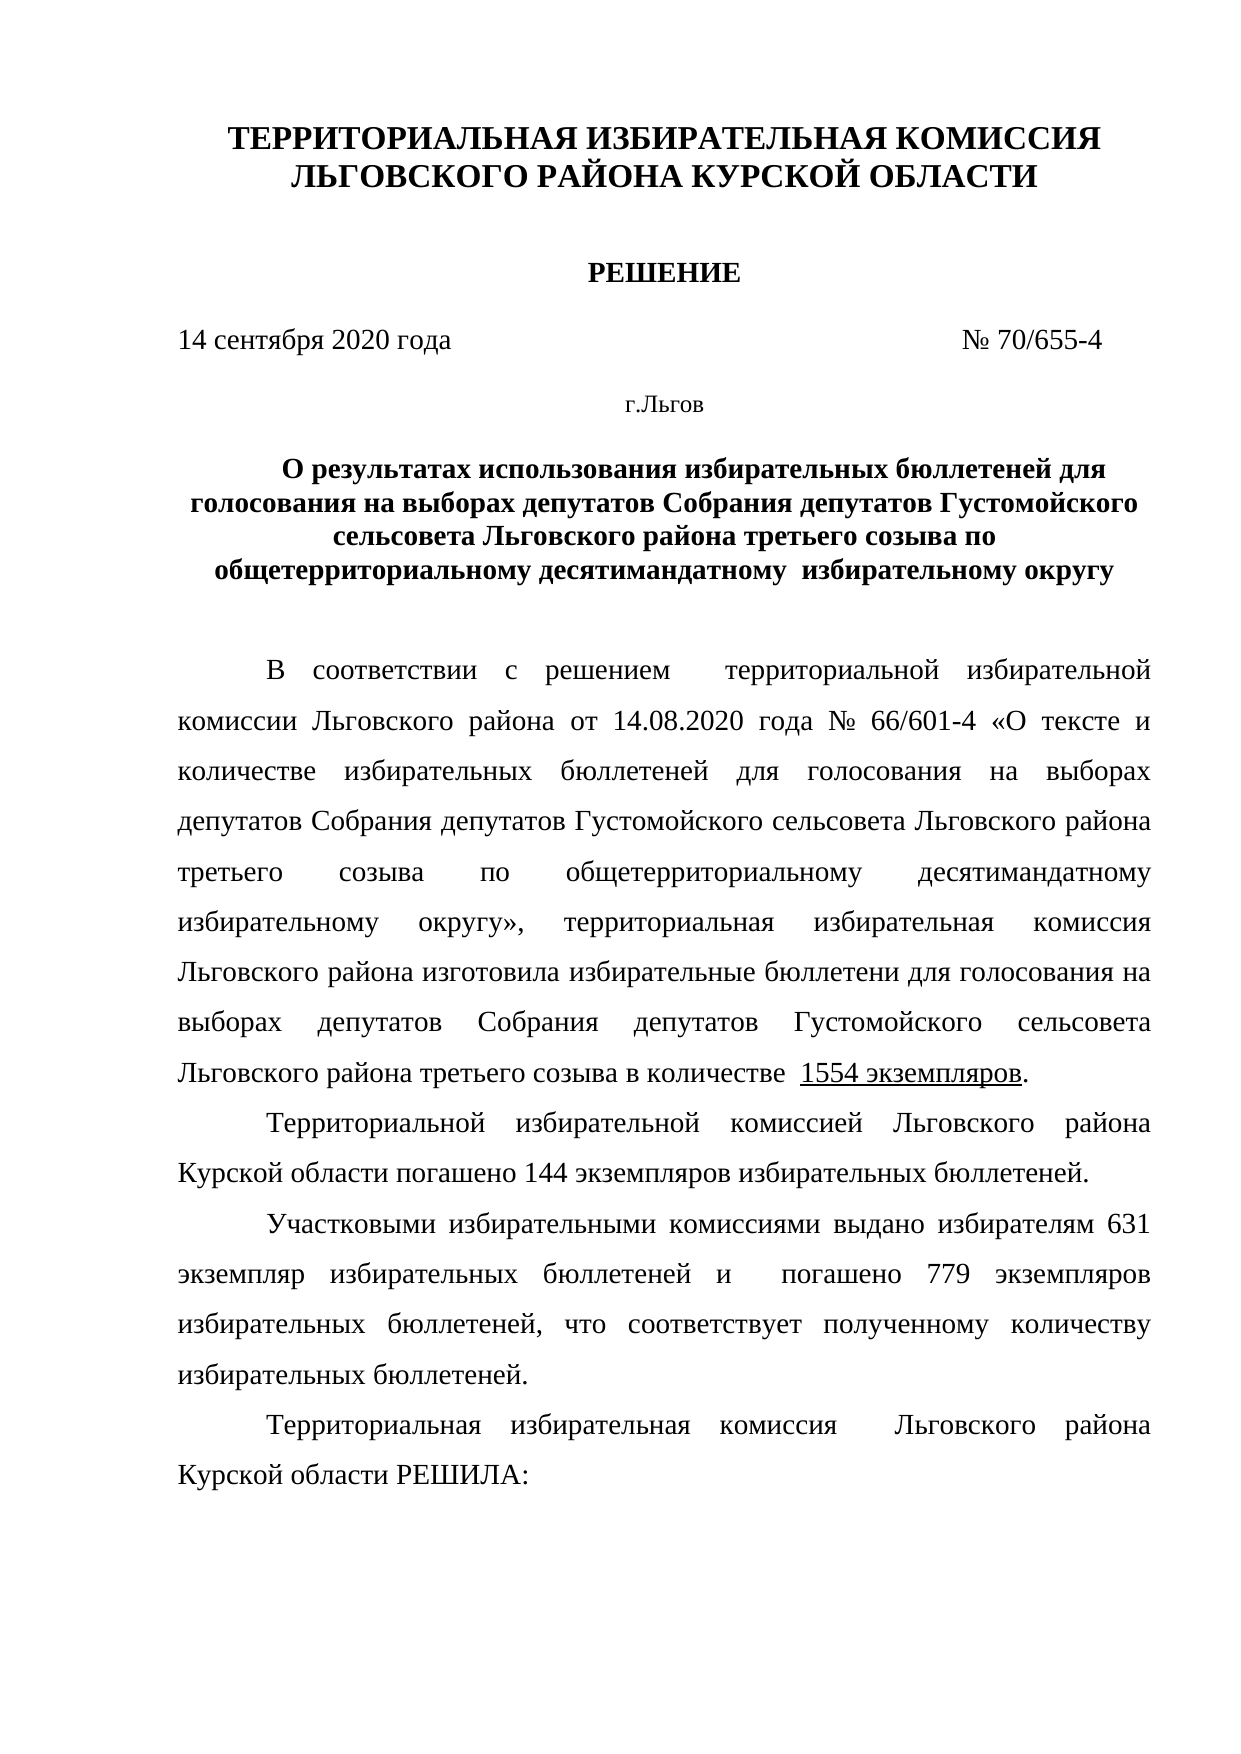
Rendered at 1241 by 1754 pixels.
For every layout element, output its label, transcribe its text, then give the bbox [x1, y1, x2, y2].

subtitle О результатах использования избирательных бюллетеней для голосования на выборах депутатов Собрания депутатов Густомойского сельсовета Льговского района третьего созыва по общетерриториальному десятимандатному избирательному округу [177, 451, 1152, 585]
text Территориальная избирательная комиссия Льговского района Курской области РЕШИЛА: [177, 1407, 1152, 1491]
subtitle В соответствии с решением территориальной избирательной комиссии Льговского района от 14.08.2020 года № 66/601-4 «О тексте и количестве избирательных бюллетеней для голосования на выборах депутатов Собрания депутатов Густомойского сельсовета Льговского района третьего созыва по общетерриториальному десятимандатному избирательному округу», территориальная избирательная комиссия Льговского района изготовила избирательные бюллетени для голосования на выборах депутатов Собрания депутатов Густомойского сельсовета Льговского района третьего созыва в количестве 1554 экземпляров. [177, 652, 1152, 1088]
text Участковыми избирательными комиссиями выдано избирателям 631 экземпляр избирательных бюллетеней и погашено 779 экземпляров избирательных бюллетеней, что соответствует полученному количеству избирательных бюллетеней. [177, 1206, 1152, 1390]
text Территориальной избирательной комиссией Льговского района Курской области погашено 144 экземпляров избирательных бюллетеней. [177, 1105, 1152, 1189]
text ЛЬГОВСКОГО РАЙОНА КУРСКОЙ ОБЛАСТИ [177, 156, 1152, 195]
text 14 сентября 2020 года № 70/655-4 [177, 322, 1152, 355]
subtitle РЕШЕНИЕ [177, 255, 1152, 288]
title ТЕРРИТОРИАЛЬНАЯ ИЗБИРАТЕЛЬНАЯ КОМИССИЯ [177, 118, 1152, 156]
text г.Льгов [177, 389, 1152, 418]
